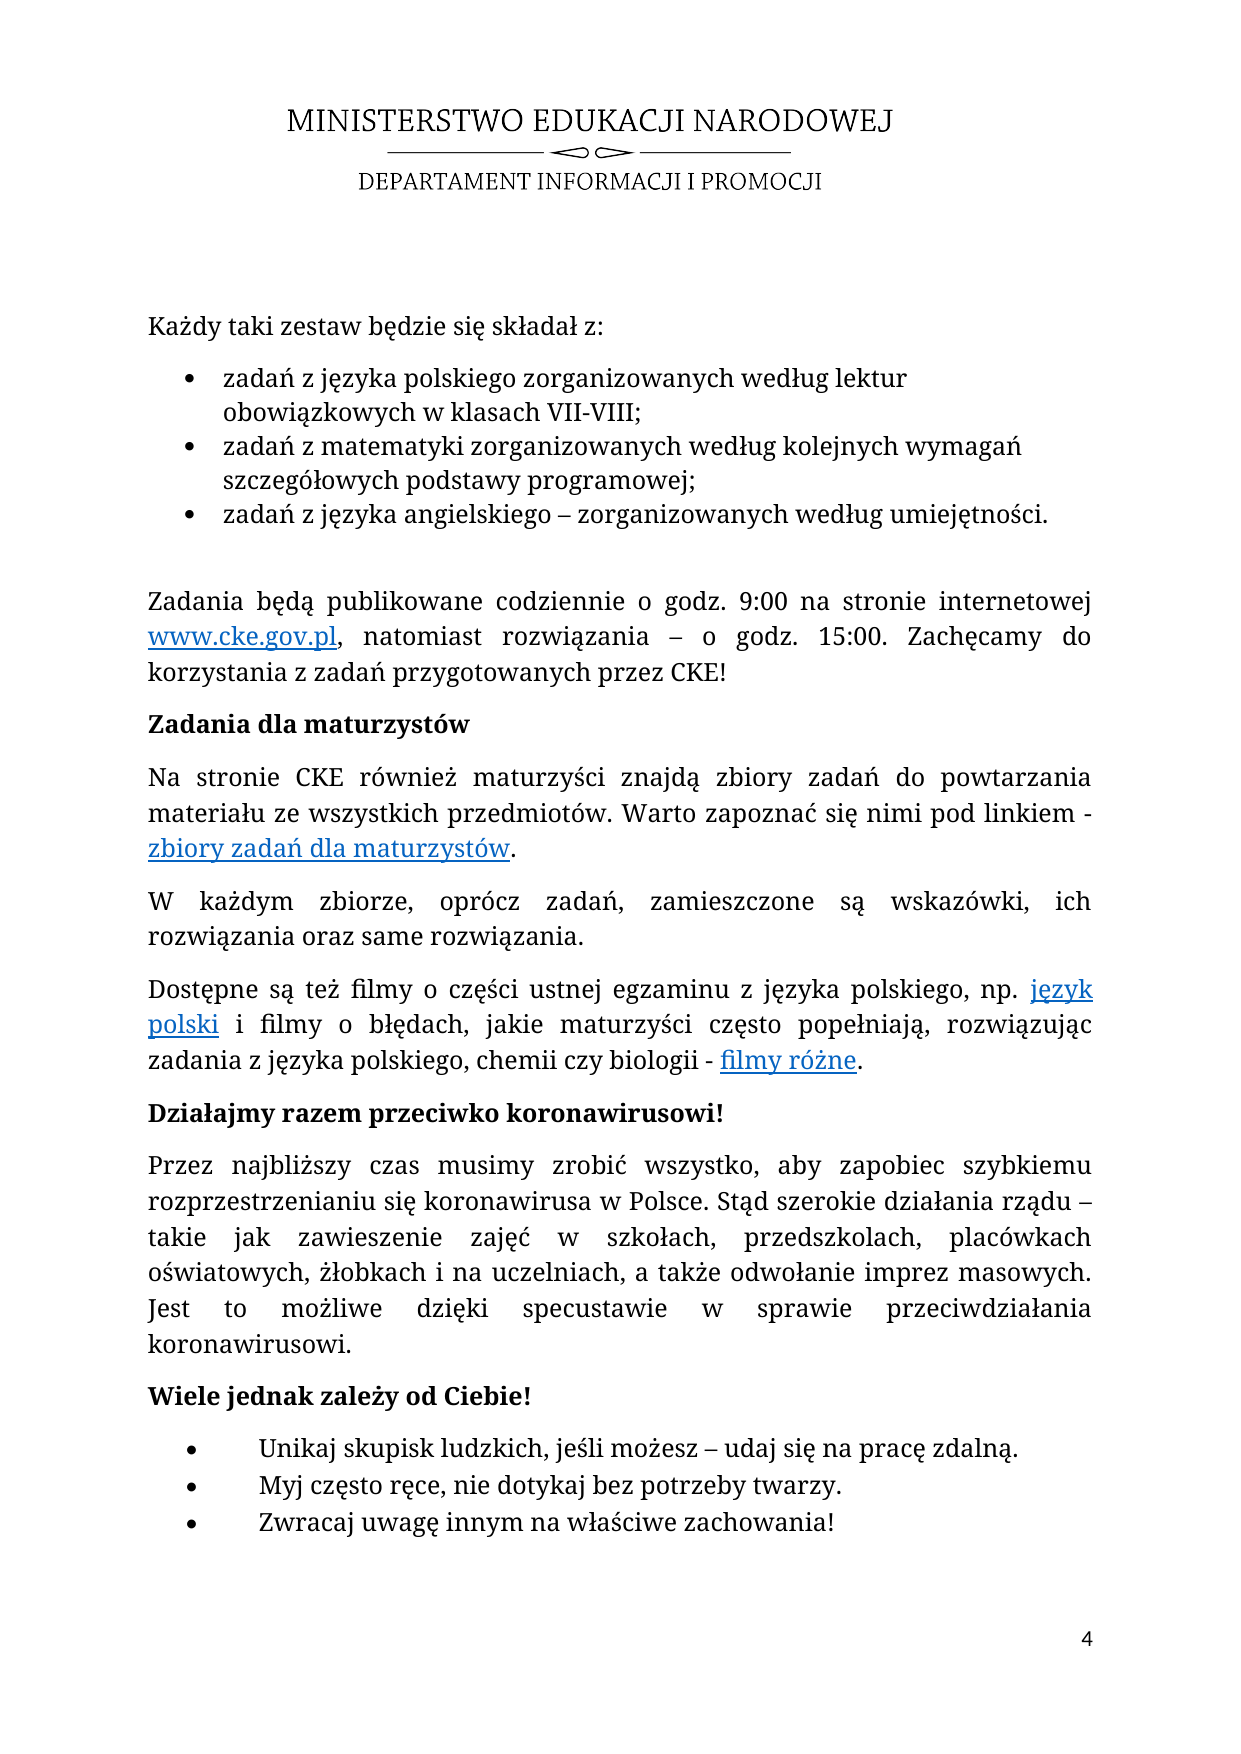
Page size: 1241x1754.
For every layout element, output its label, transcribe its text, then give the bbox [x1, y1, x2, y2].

text Na stronie CKE również maturzyści znajdą zbiory zadań do powtarzania materiału ze wszystkich przedmiotów. Warto zapoznać się nimi pod linkiem - zbiory zadań dla maturzystów. [148, 759, 1093, 865]
text Zadania dla maturzystów [148, 707, 1093, 741]
picture [147, 102, 1031, 277]
text Wiele jednak zależy od Ciebie! [148, 1379, 1093, 1413]
text Przez najbliższy czas musimy zrobić wszystko, aby zapobiec szybkiemu rozprzestrzenianiu się koronawirusa w Polsce. Stąd szerokie działania rządu – takie jak zawieszenie zajęć w szkołach, przedszkolach, placówkach oświatowych, żłobkach i na uczelniach, a także odwołanie imprez masowych. Jest to możliwe dzięki specustawie w sprawie przeciwdziałania koronawirusowi. [148, 1148, 1093, 1360]
list zadań z języka angielskiego – zorganizowanych według umiejętności. [185, 497, 1093, 531]
text Dostępne są też filmy o części ustnej egzaminu z języka polskiego, np. język polski i filmy o błędach, jakie maturzyści często popełniają, rozwiązując zadania z języka polskiego, chemii czy biologii - filmy różne. [148, 971, 1093, 1077]
list Myj często ręce, nie dotykaj bez potrzeby twarzy. [185, 1468, 1093, 1502]
text W każdym zbiorze, oprócz zadań, zamieszczone są wskazówki, ich rozwiązania oraz same rozwiązania. [148, 883, 1093, 953]
list Unikaj skupisk ludzkich, jeśli możesz – udaj się na pracę zdalną. [185, 1431, 1093, 1465]
text Działajmy razem przeciwko koronawirusowi! [148, 1095, 1093, 1129]
text Zadania będą publikowane codziennie o godz. 9:00 na stronie internetowej www.cke.gov.pl, natomiast rozwiązania – o godz. 15:00. Zachęcamy do korzystania z zadań przygotowanych przez CKE! [148, 583, 1093, 689]
list zadań z matematyki zorganizowanych według kolejnych wymagań szczegółowych podstawy programowej; [185, 429, 1093, 497]
text Każdy taki zestaw będzie się składał z: [148, 148, 1093, 342]
list zadań z języka polskiego zorganizowanych według lektur obowiązkowych w klasach VII-VIII; [185, 361, 1093, 429]
list Zwracaj uwagę innym na właściwe zachowania! [185, 1505, 1093, 1539]
